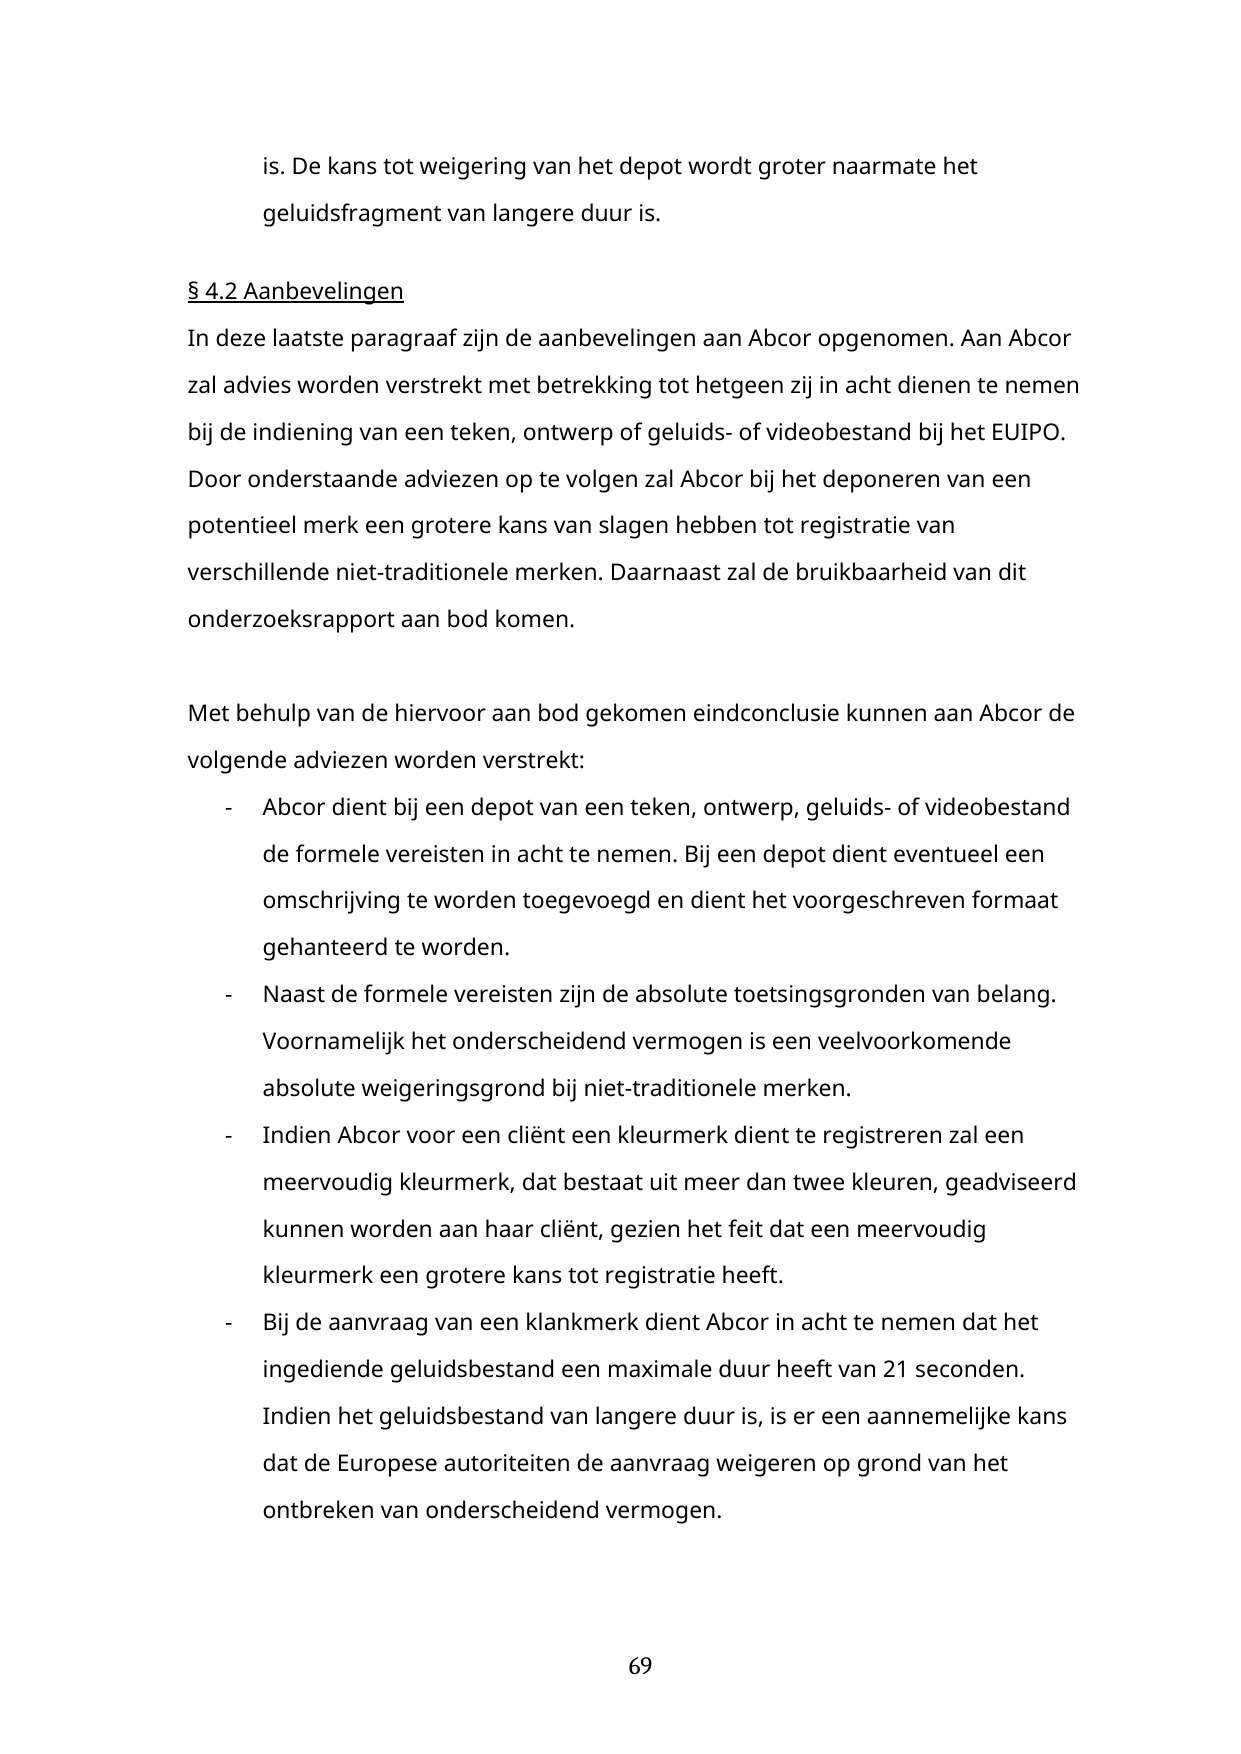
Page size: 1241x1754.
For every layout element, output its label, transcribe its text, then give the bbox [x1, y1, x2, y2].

text In deze laatste paragraaf zijn de aanbevelingen aan Abcor opgenomen. Aan Abcor zal advies worden verstrekt met betrekking tot hetgeen zij in acht dienen te nemen bij de indiening van een teken, ontwerp of geluids- of videobestand bij het EUIPO. Door onderstaande adviezen op te volgen zal Abcor bij het deponeren van een potentieel merk een grotere kans van slagen hebben tot registratie van verschillende niet-traditionele merken. Daarnaast zal de bruikbaarheid van dit onderzoeksrapport aan bod komen. [187, 322, 1093, 634]
list Bij de aanvraag van een klankmerk dient Abcor in acht te nemen dat het ingediende geluidsbestand een maximale duur heeft van 21 seconden. Indien het geluidsbestand van langere duur is, is er een aannemelijke kans dat de Europese autoriteiten de aanvraag weigeren op grond van het ontbreken van onderscheidend vermogen. [225, 1306, 1093, 1525]
text Met behulp van de hiervoor aan bod gekomen eindconclusie kunnen aan Abcor de volgende adviezen worden verstrekt: [187, 697, 1093, 775]
list Naast de formele vereisten zijn de absolute toetsingsgronden van belang. Voornamelijk het onderscheidend vermogen is een veelvoorkomende absolute weigeringsgrond bij niet-traditionele merken. [225, 978, 1093, 1103]
list Abcor dient bij een depot van een teken, ontwerp, geluids- of videobestand de formele vereisten in acht te nemen. Bij een depot dient eventueel een omschrijving te worden toegevoegd en dient het voorgeschreven formaat gehanteerd te worden. [225, 791, 1093, 962]
list Indien Abcor voor een cliënt een kleurmerk dient te registreren zal een meervoudig kleurmerk, dat bestaat uit meer dan twee kleuren, geadviseerd kunnen worden aan haar cliënt, gezien het feit dat een meervoudig kleurmerk een grotere kans tot registratie heeft. [225, 1119, 1093, 1291]
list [225, 150, 1093, 228]
text § 4.2 Aanbevelingen [187, 275, 1093, 306]
